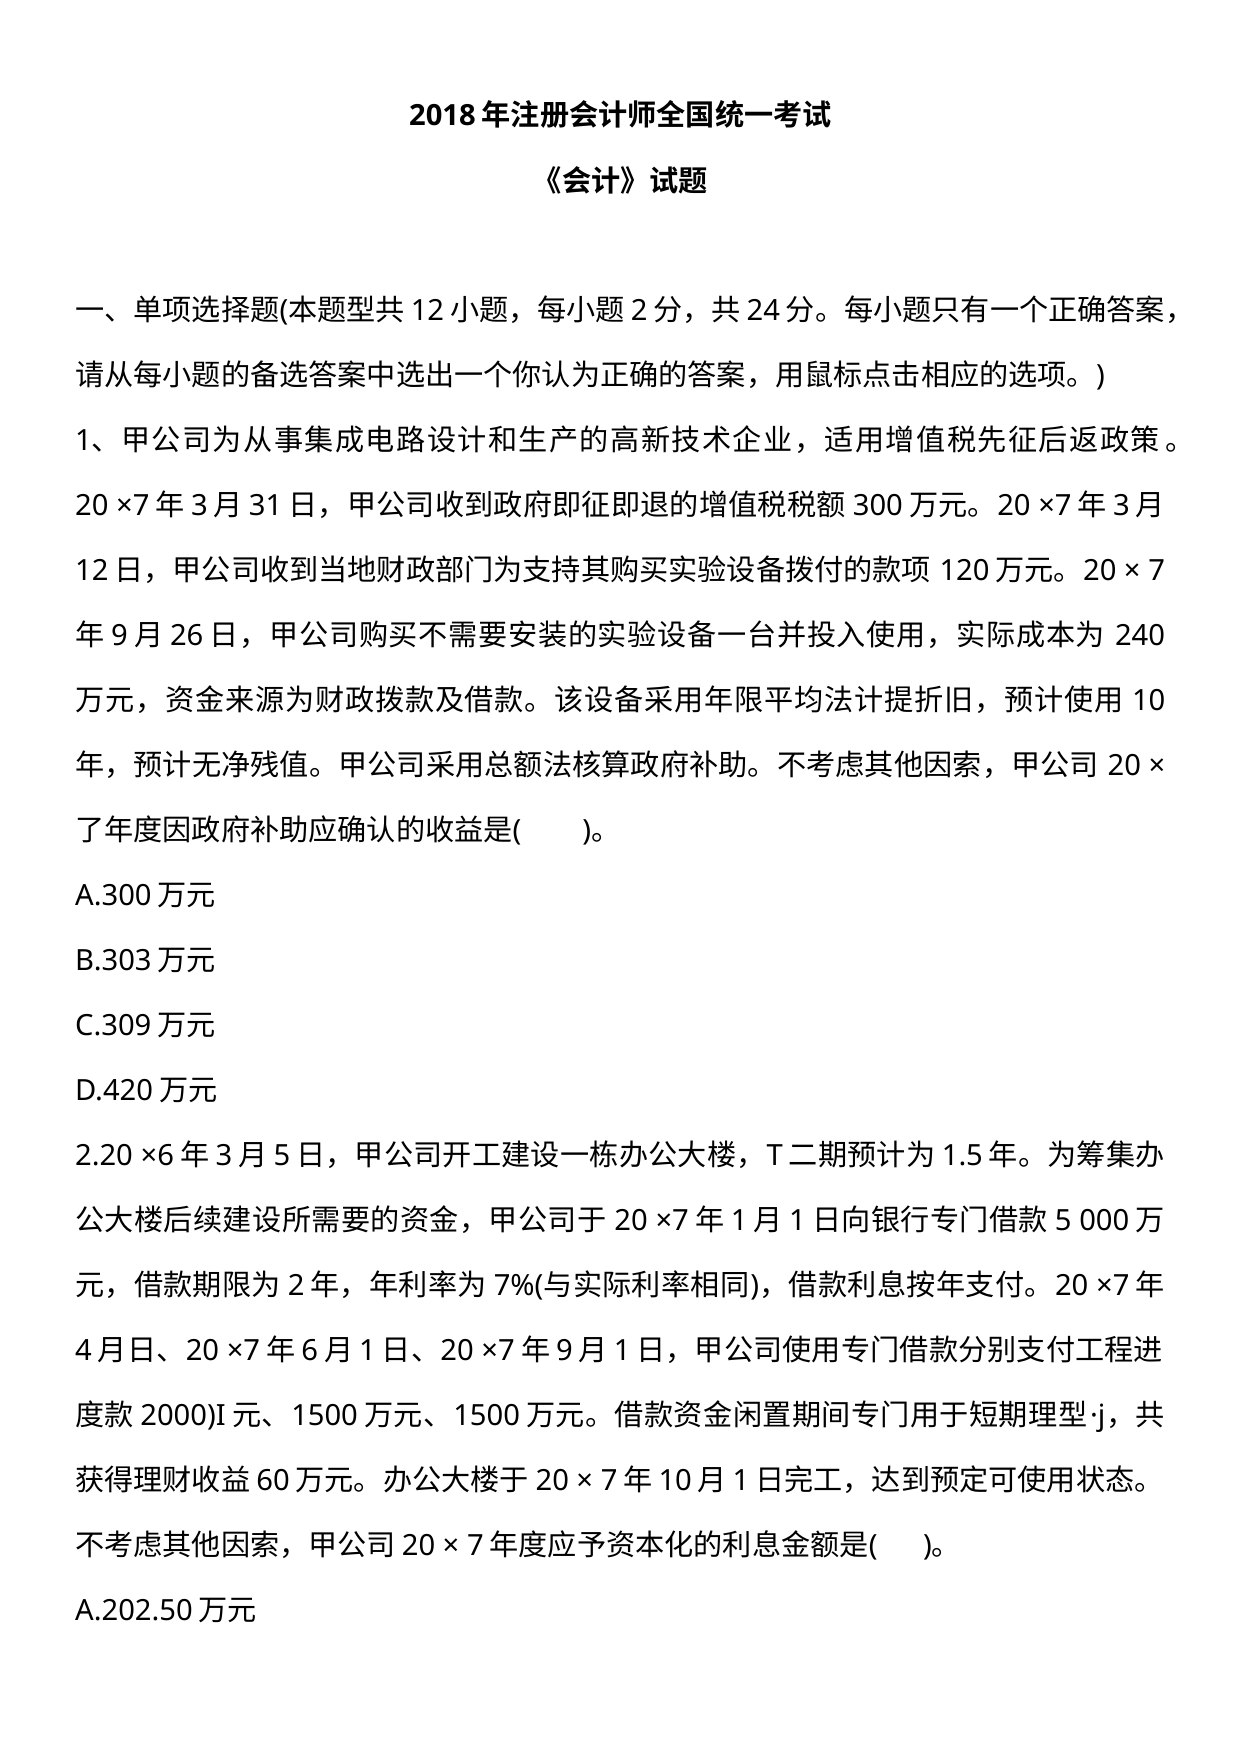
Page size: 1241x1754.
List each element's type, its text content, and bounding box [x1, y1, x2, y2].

list 甲公司为从事集成电路设计和生产的高新技术企业，适用增值税先征后返政策。20 ×7年3月31日，甲公司收到政府即征即退的增值税税额300万元。20 ×7年3月12日，甲公司收到当地财政部门为支持其购买实验设备拨付的款项120万元。20 × 7年9月26日，甲公司购买不需要安装的实验设备一台并投入使用，实际成本为240万元，资金来源为财政拨款及借款。该设备采用年限平均法计提折旧，预计使用10年，预计无净残值。甲公司采用总额法核算政府补助。不考虑其他因索，甲公司20 ×了年度因政府补助应确认的收益是( )。 [75, 406, 1165, 861]
text 《会计》试题 [75, 146, 1165, 211]
text 2018年注册会计师全国统一考试 [75, 81, 1165, 146]
list D.420万元 [75, 1056, 1165, 1121]
list A.202.50万元 [75, 1576, 1165, 1641]
list 单项选择题(本题型共12小题，每小题2分，共24分。每小题只有一个正确答案，请从每小题的备选答案中选出一个你认为正确的答案，用鼠标点击相应的选项。) [75, 276, 1165, 406]
list A.300万元 [75, 861, 1165, 926]
list B.303万元 [75, 926, 1165, 991]
list C.309万元 [75, 991, 1165, 1056]
list 2.20 ×6年3月5日，甲公司开工建设一栋办公大楼，T二期预计为1.5年。为筹集办公大楼后续建设所需要的资金，甲公司于20 ×7年1月1日向银行专门借款5 000万元，借款期限为2年，年利率为7%(与实际利率相同)，借款利息按年支付。20 ×7年4月日、20 ×7年6月1日、20 ×7年9月1日，甲公司使用专门借款分别支付工程进度款2000)I元、1500万元、1500万元。借款资金闲置期间专门用于短期理型·j，共获得理财收益60万元。办公大楼于20 × 7年10月1日完工，达到预定可使用状态。不考虑其他因索，甲公司20 × 7年度应予资本化的利息金额是( )。 [75, 1121, 1165, 1576]
